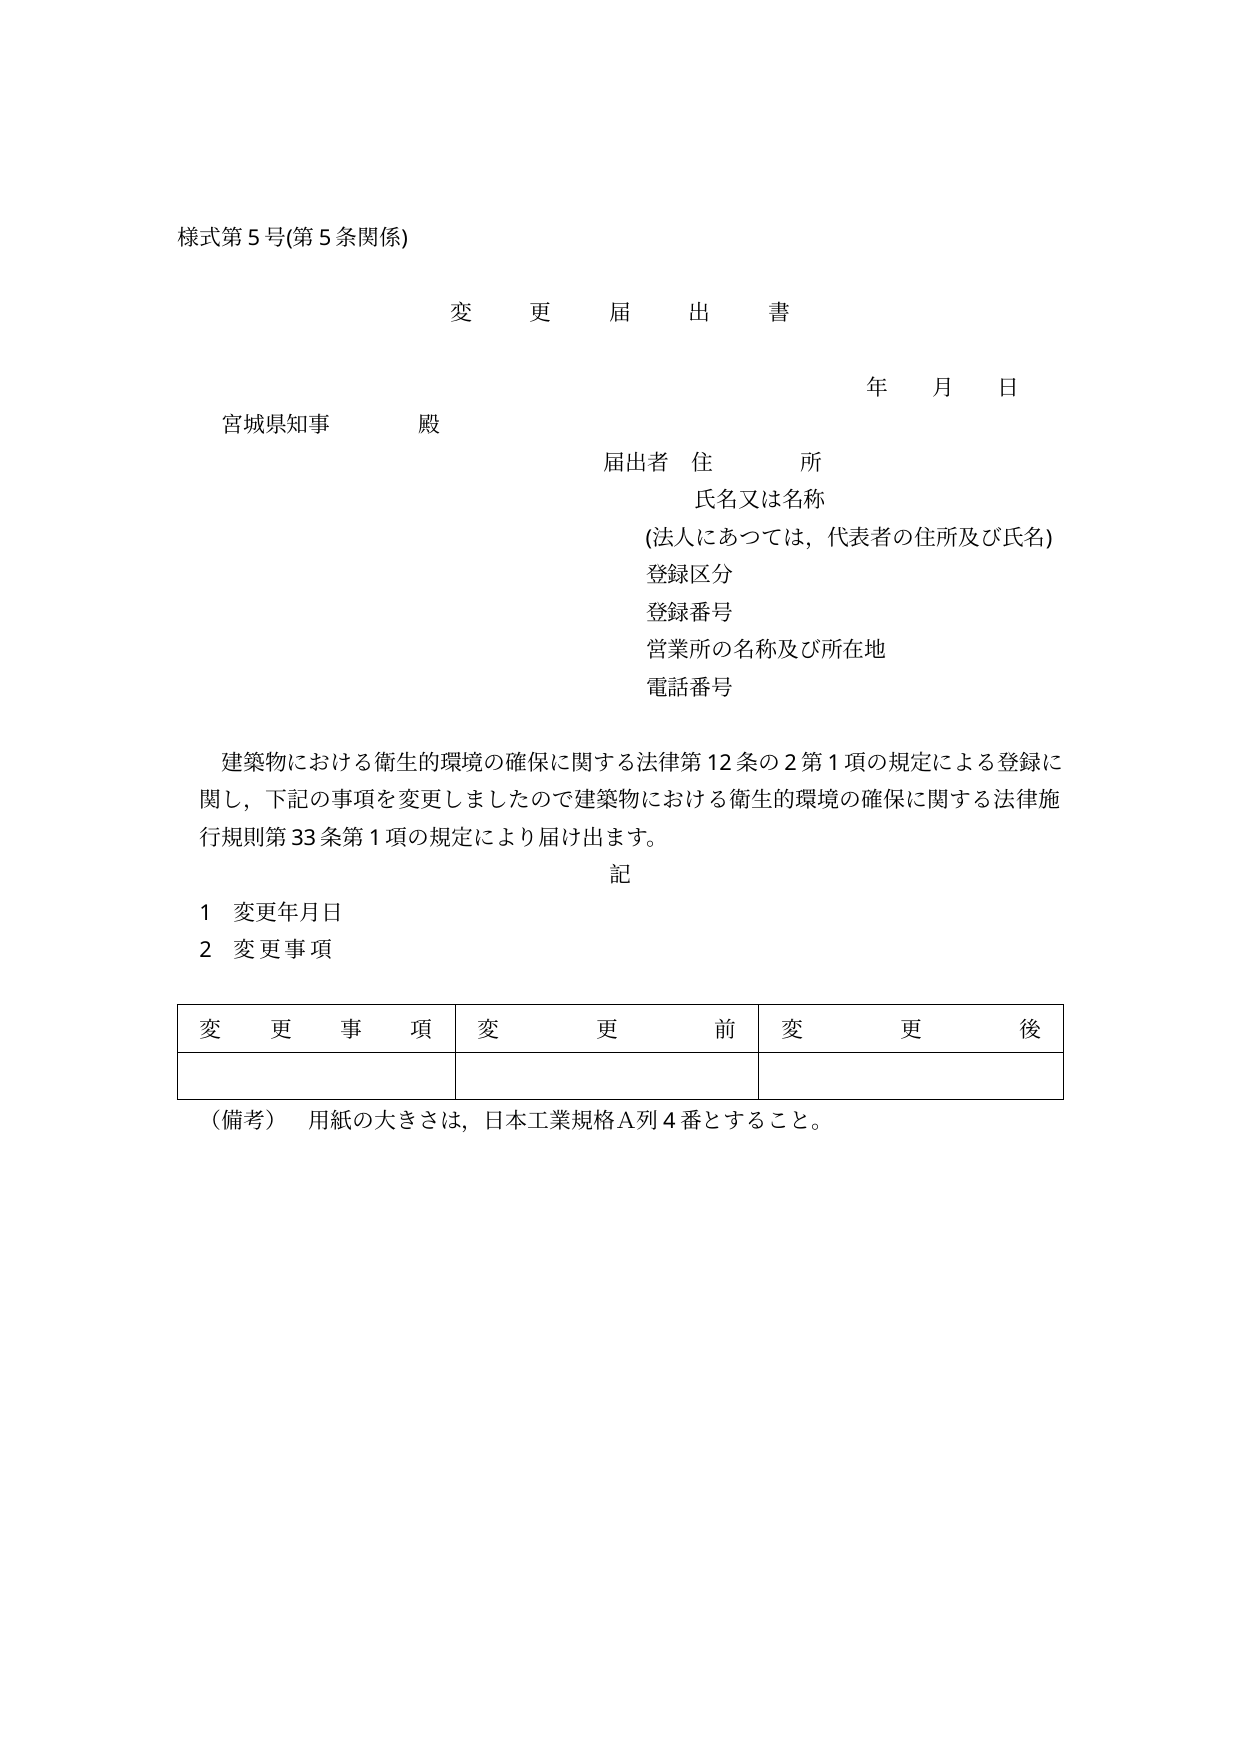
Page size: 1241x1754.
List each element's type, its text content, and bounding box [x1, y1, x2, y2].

text 建築物における衛生的環境の確保に関する法律第12条の2第1項の規定による登録に関し，下記の事項を変更しましたので建築物における衛生的環境の確保に関する法律施行規則第33条第1項の規定により届け出ます。 [199, 742, 1063, 854]
text 1 変更年月日 [199, 892, 1063, 929]
table_cell [178, 1053, 455, 1099]
text 年 月 日 [177, 367, 1019, 404]
text 様式第5号(第5条関係) [177, 217, 1063, 254]
text 宮城県知事 殿 [221, 404, 1063, 442]
text （備考） 用紙の大きさは，日本工業規格Ａ列4番とすること。 [199, 1100, 1063, 1137]
table_header 変更前 [456, 1005, 758, 1052]
text 届出者 住 所 [177, 442, 822, 479]
text 変更届出書 [450, 292, 790, 329]
table_header 変更後 [759, 1005, 1063, 1052]
table_cell [759, 1053, 1063, 1099]
text 2 変更事項 [199, 929, 1063, 967]
text 営業所の名称及び所在地 [177, 629, 1063, 667]
table_cell [456, 1053, 758, 1099]
text 登録番号 [177, 592, 1063, 629]
table_header 変更事項 [178, 1005, 455, 1052]
text 記 [177, 854, 1063, 892]
text 氏名又は名称 [177, 479, 1019, 517]
text (法人にあつては，代表者の住所及び氏名) [177, 517, 1052, 554]
text 電話番号 [177, 667, 1063, 704]
text 登録区分 [177, 554, 1063, 592]
